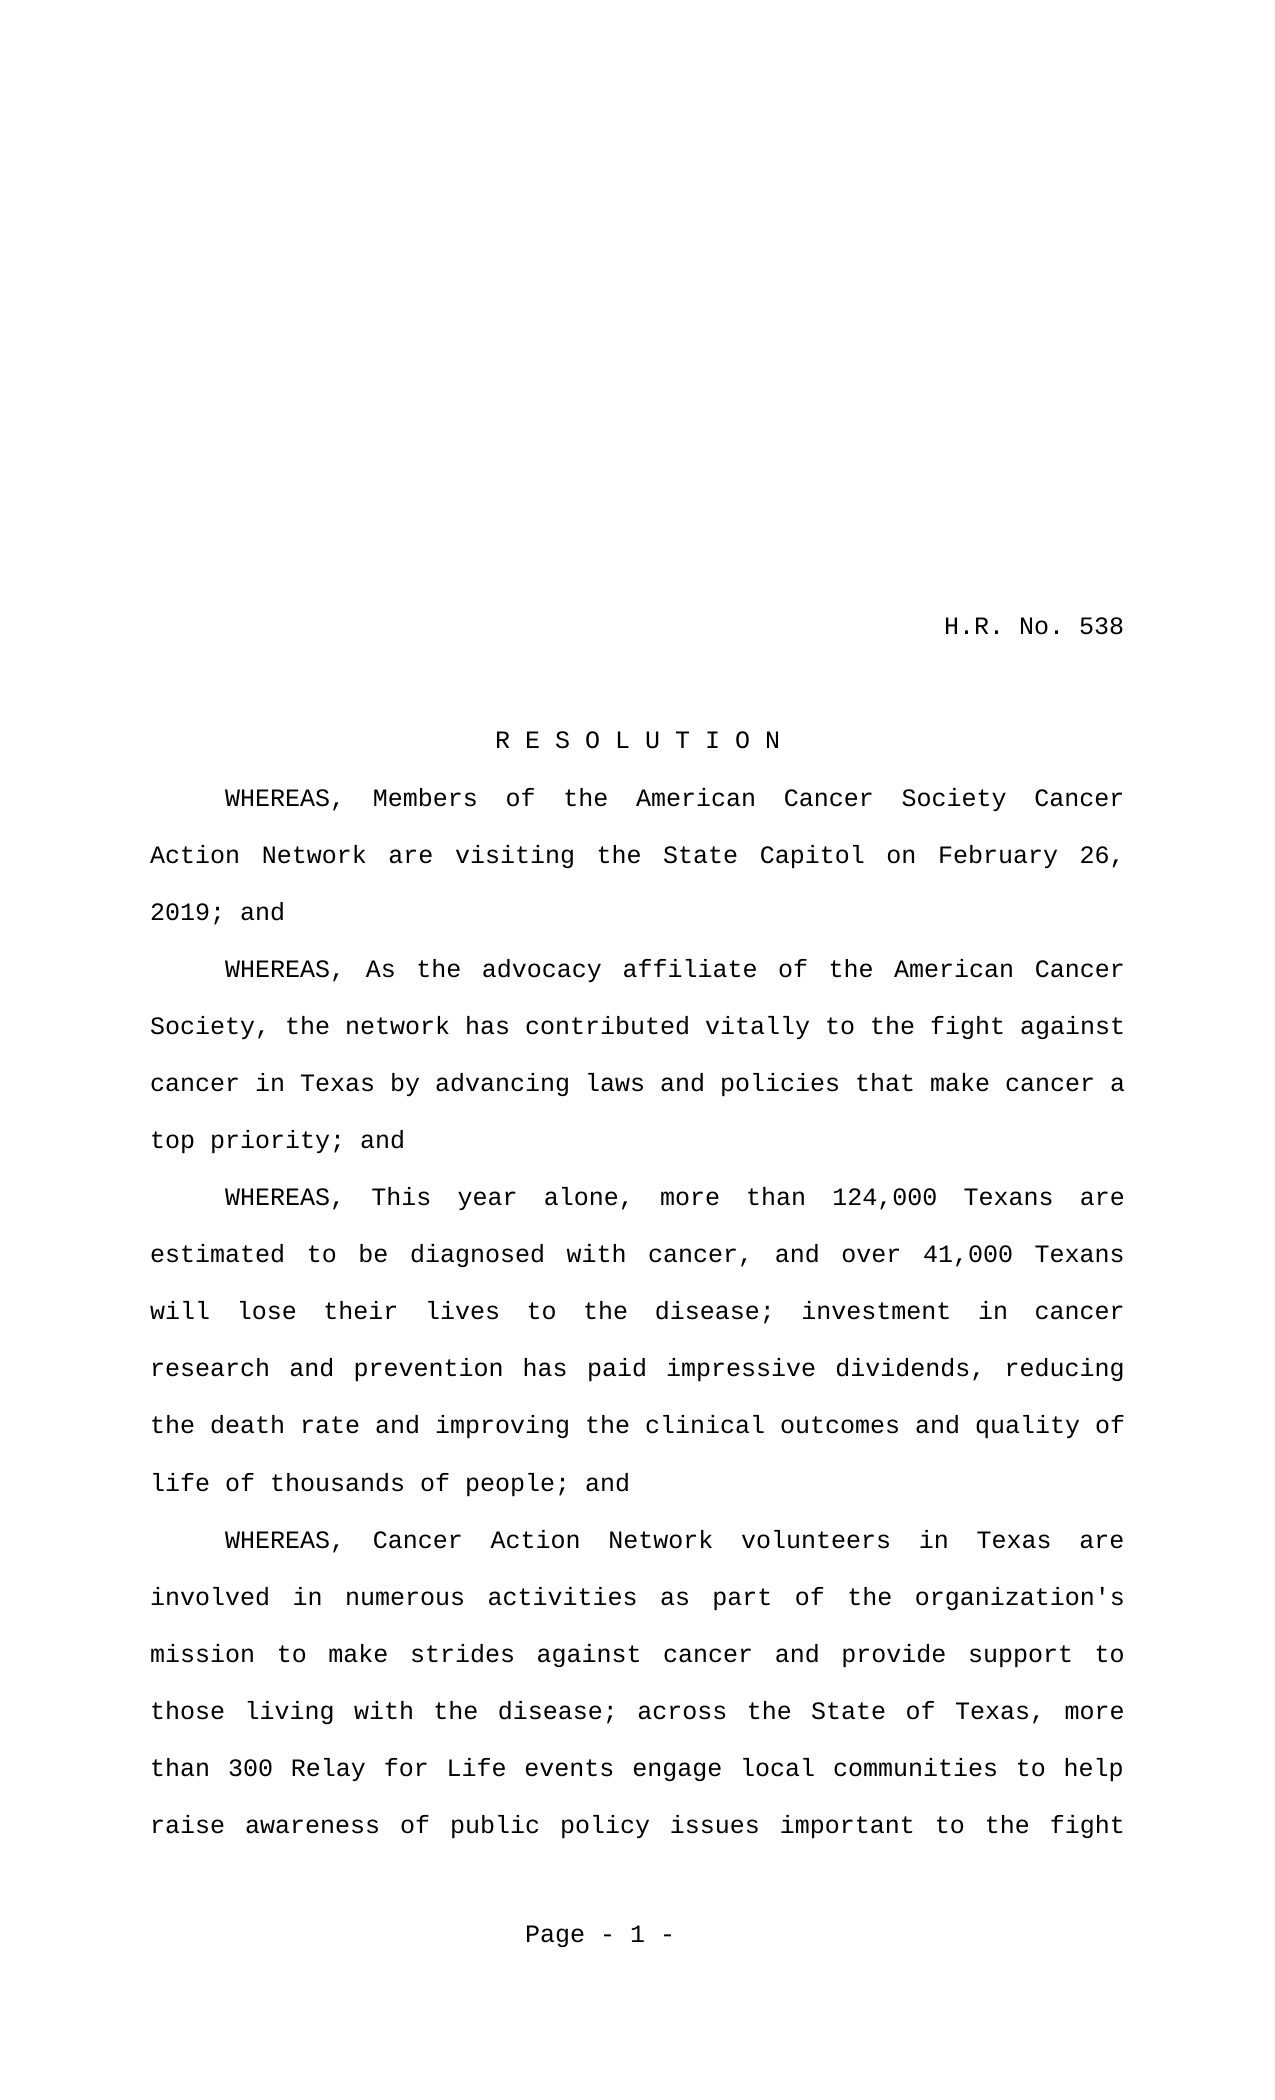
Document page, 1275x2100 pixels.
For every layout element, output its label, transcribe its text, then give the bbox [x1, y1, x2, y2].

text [150, 1527, 1125, 1841]
text H.R. No. 538 [150, 614, 1125, 642]
text R E S O L U T I O N [150, 728, 1125, 756]
text WHEREAS, Members of the American Cancer Society Cancer Action Network are visiting the State Capitol on February 26, 2019; and [150, 785, 1125, 928]
text WHEREAS, As the advocacy affiliate of the American Cancer Society, the network has contributed vitally to the fight against cancer in Texas by advancing laws and policies that make cancer a top priority; and [150, 956, 1125, 1156]
text WHEREAS, This year alone, more than 124,000 Texans are estimated to be diagnosed with cancer, and over 41,000 Texans will lose their lives to the disease; investment in cancer research and prevention has paid impressive dividends, reducing the death rate and improving the clinical outcomes and quality of life of thousands of people; and [150, 1184, 1125, 1498]
